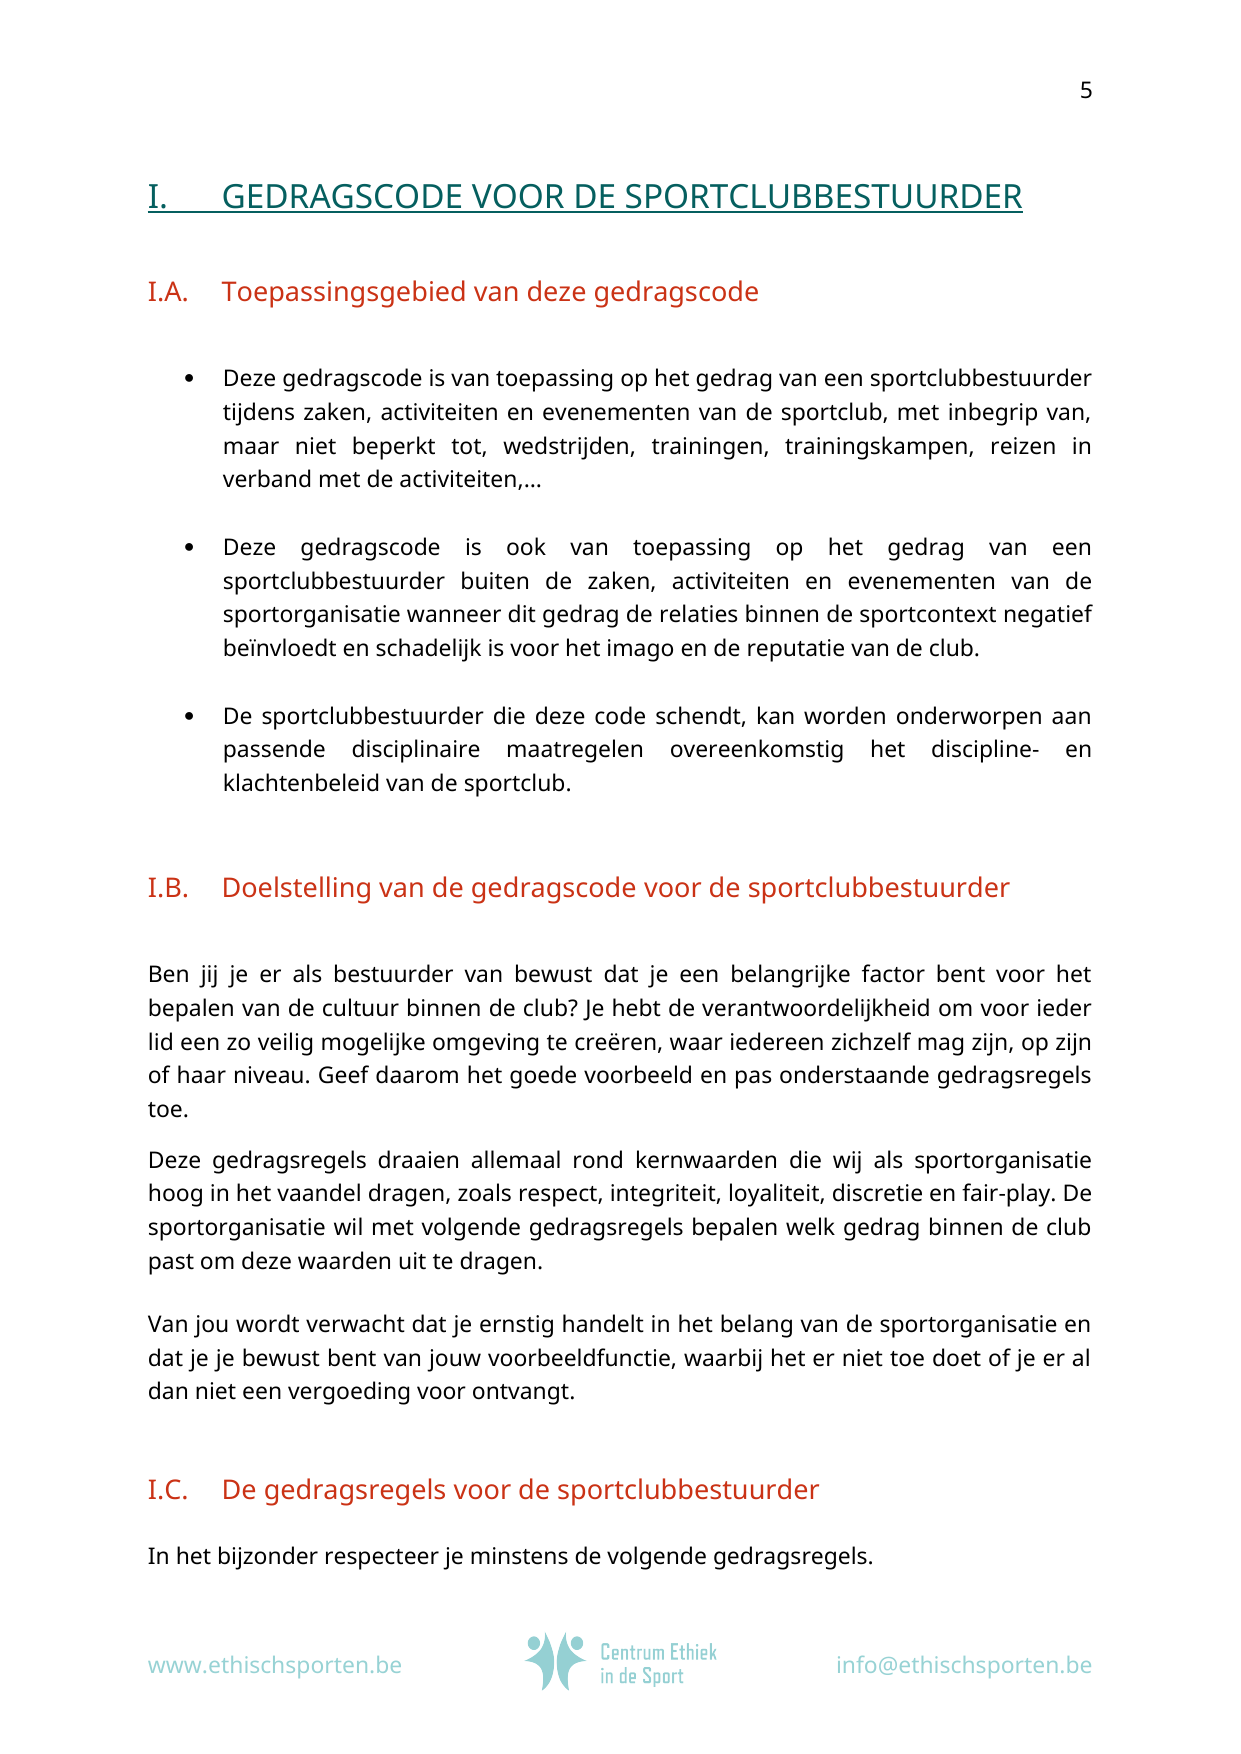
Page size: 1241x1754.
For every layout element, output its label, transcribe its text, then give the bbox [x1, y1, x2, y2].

text Van jou wordt verwacht dat je ernstig handelt in het belang van de sportorganisatie en dat je je bewust bent van jouw voorbeeldfunctie, waarbij het er niet toe doet of je er al dan niet een vergoeding voor ontvangt. [148, 1308, 1093, 1407]
subtitle I. GEDRAGSCODE VOOR DE SPORTCLUBBESTUURDER [148, 173, 1093, 218]
picture [523, 1631, 717, 1691]
list Deze gedragscode is ook van toepassing op het gedrag van een sportclubbestuurder buiten de zaken, activiteiten en evenementen van de sportorganisatie wanneer dit gedrag de relaties binnen de sportcontext negatief beïnvloedt en schadelijk is voor het imago en de reputatie van de club. [185, 531, 1093, 663]
subtitle I.C. De gedragsregels voor de sportclubbestuurder [148, 1471, 1093, 1508]
text In het bijzonder respecteer je minstens de volgende gedragsregels. [148, 1540, 1093, 1571]
list De sportclubbestuurder die deze code schendt, kan worden onderworpen aan passende disciplinaire maatregelen overeenkomstig het discipline- en klachtenbeleid van de sportclub. [185, 700, 1093, 798]
list Deze gedragscode is van toepassing op het gedrag van een sportclubbestuurder tijdens zaken, activiteiten en evenementen van de sportclub, met inbegrip van, maar niet beperkt tot, wedstrijden, trainingen, trainingskampen, reizen in verband met de activiteiten,… [185, 362, 1093, 495]
subtitle I.A. Toepassingsgebied van deze gedragscode [148, 272, 1093, 309]
text Ben jij je er als bestuurder van bewust dat je een belangrijke factor bent voor het bepalen van de cultuur binnen de club? Je hebt de verantwoordelijkheid om voor ieder lid een zo veilig mogelijke omgeving te creëren, waar iedereen zichzelf mag zijn, op zijn of haar niveau. Geef daarom het goede voorbeeld en pas onderstaande gedragsregels toe. [148, 958, 1093, 1124]
subtitle I.B. Doelstelling van de gedragscode voor de sportclubbestuurder [148, 868, 1093, 905]
text Deze gedragsregels draaien allemaal rond kernwaarden die wij als sportorganisatie hoog in het vaandel dragen, zoals respect, integriteit, loyaliteit, discretie en fair-play. De sportorganisatie wil met volgende gedragsregels bepalen welk gedrag binnen de club past om deze waarden uit te dragen. [148, 1144, 1093, 1276]
